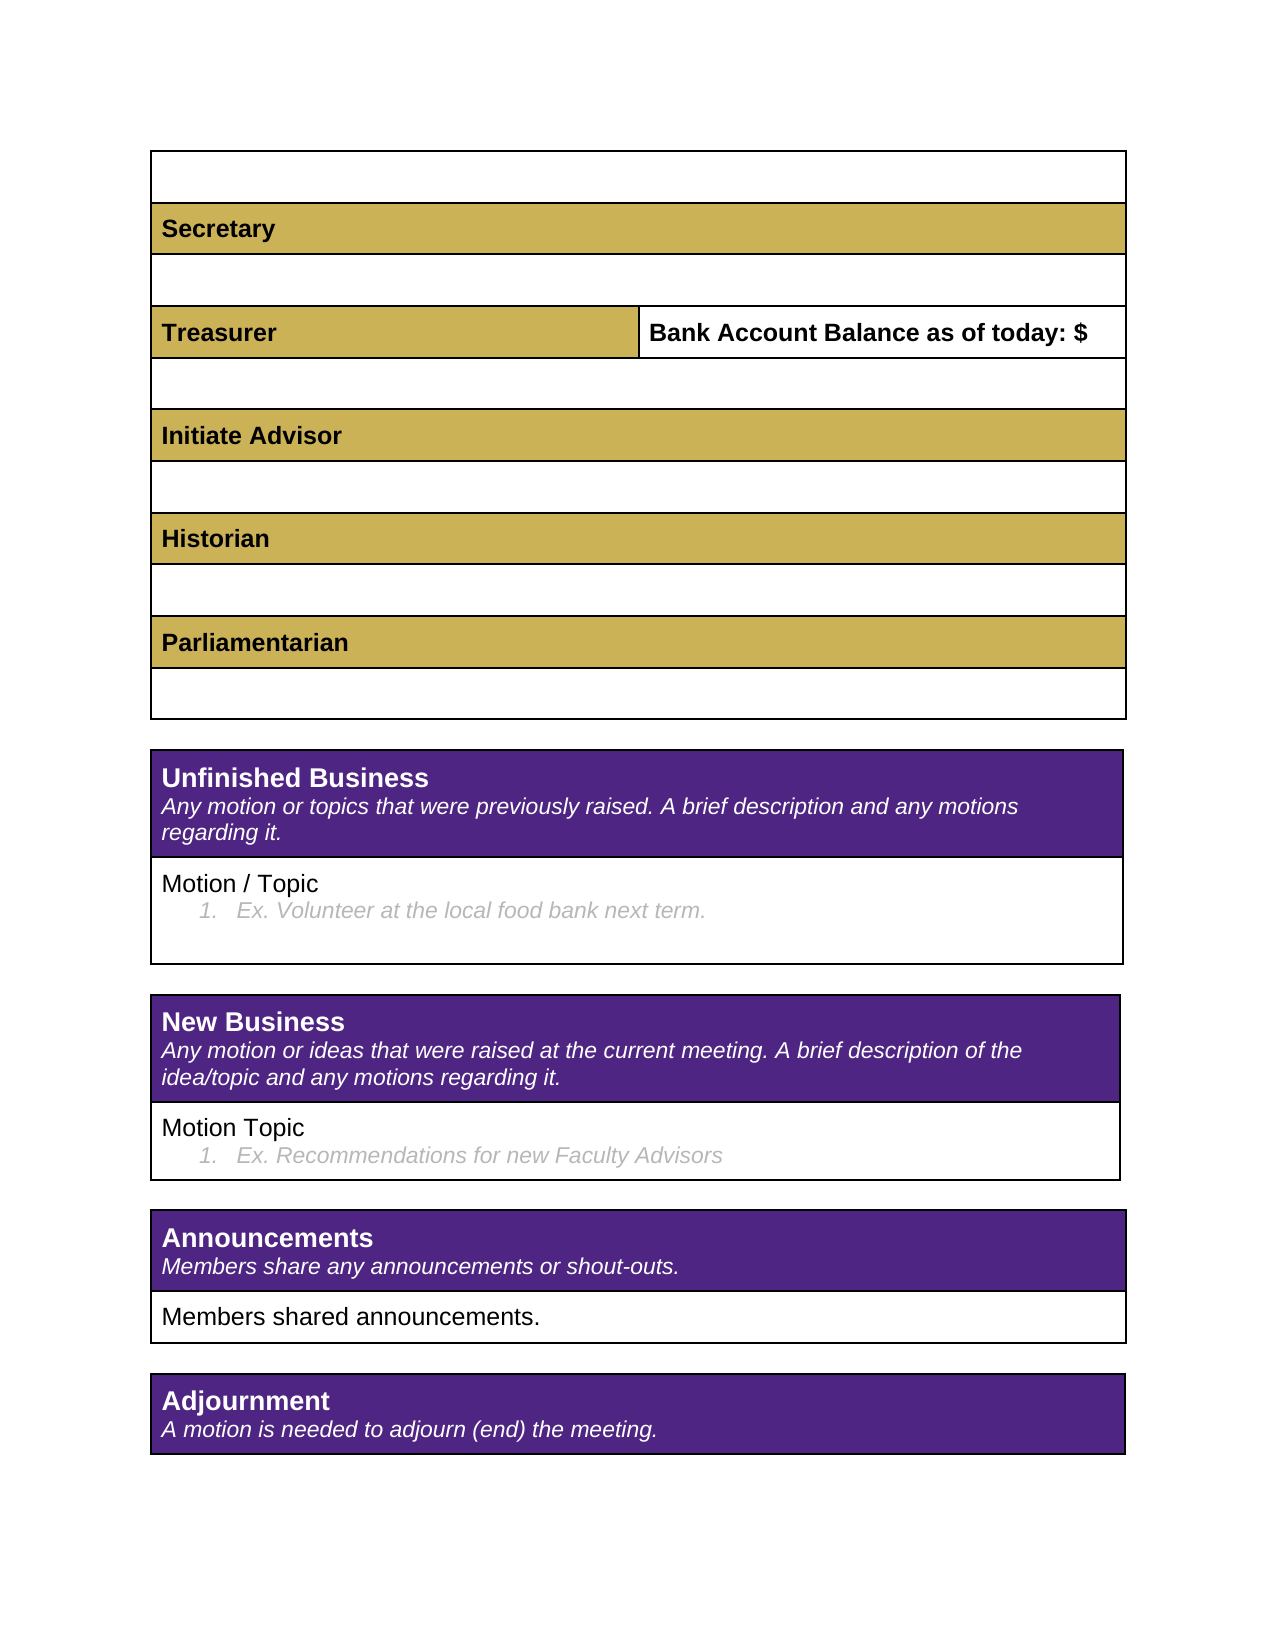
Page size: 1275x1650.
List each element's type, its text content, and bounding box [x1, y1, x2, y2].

table_cell Initiate Advisor [152, 410, 1125, 460]
table_cell Members shared announcements. [152, 1292, 1125, 1342]
table_header Adjournment A motion is needed to adjourn (end) the meeting. [152, 1375, 1124, 1453]
table_cell [152, 152, 1125, 202]
table_cell Motion Topic Ex. Recommendations for new Faculty Advisors [152, 1103, 1119, 1178]
table_cell Historian [152, 514, 1125, 563]
table_cell Treasurer [152, 307, 638, 357]
table_cell [152, 359, 1125, 408]
table_cell [152, 565, 1125, 615]
table_cell Bank Account Balance as of today: $ [640, 307, 1125, 357]
table_cell [152, 462, 1125, 512]
table_cell [152, 255, 1125, 305]
table_header Announcements Members share any announcements or shout-outs. [152, 1211, 1125, 1290]
table_cell Motion / Topic Ex. Volunteer at the local food bank next term. [152, 858, 1122, 963]
table_cell Secretary [152, 204, 1125, 253]
table_header New Business Any motion or ideas that were raised at the current meeting. A brief description of the idea/topic and any motions regarding it. [152, 996, 1119, 1101]
table_header Unfinished Business Any motion or topics that were previously raised. A brief description and any motions regarding it. [152, 751, 1122, 856]
table_cell [152, 669, 1125, 718]
table_cell Parliamentarian [152, 617, 1125, 667]
